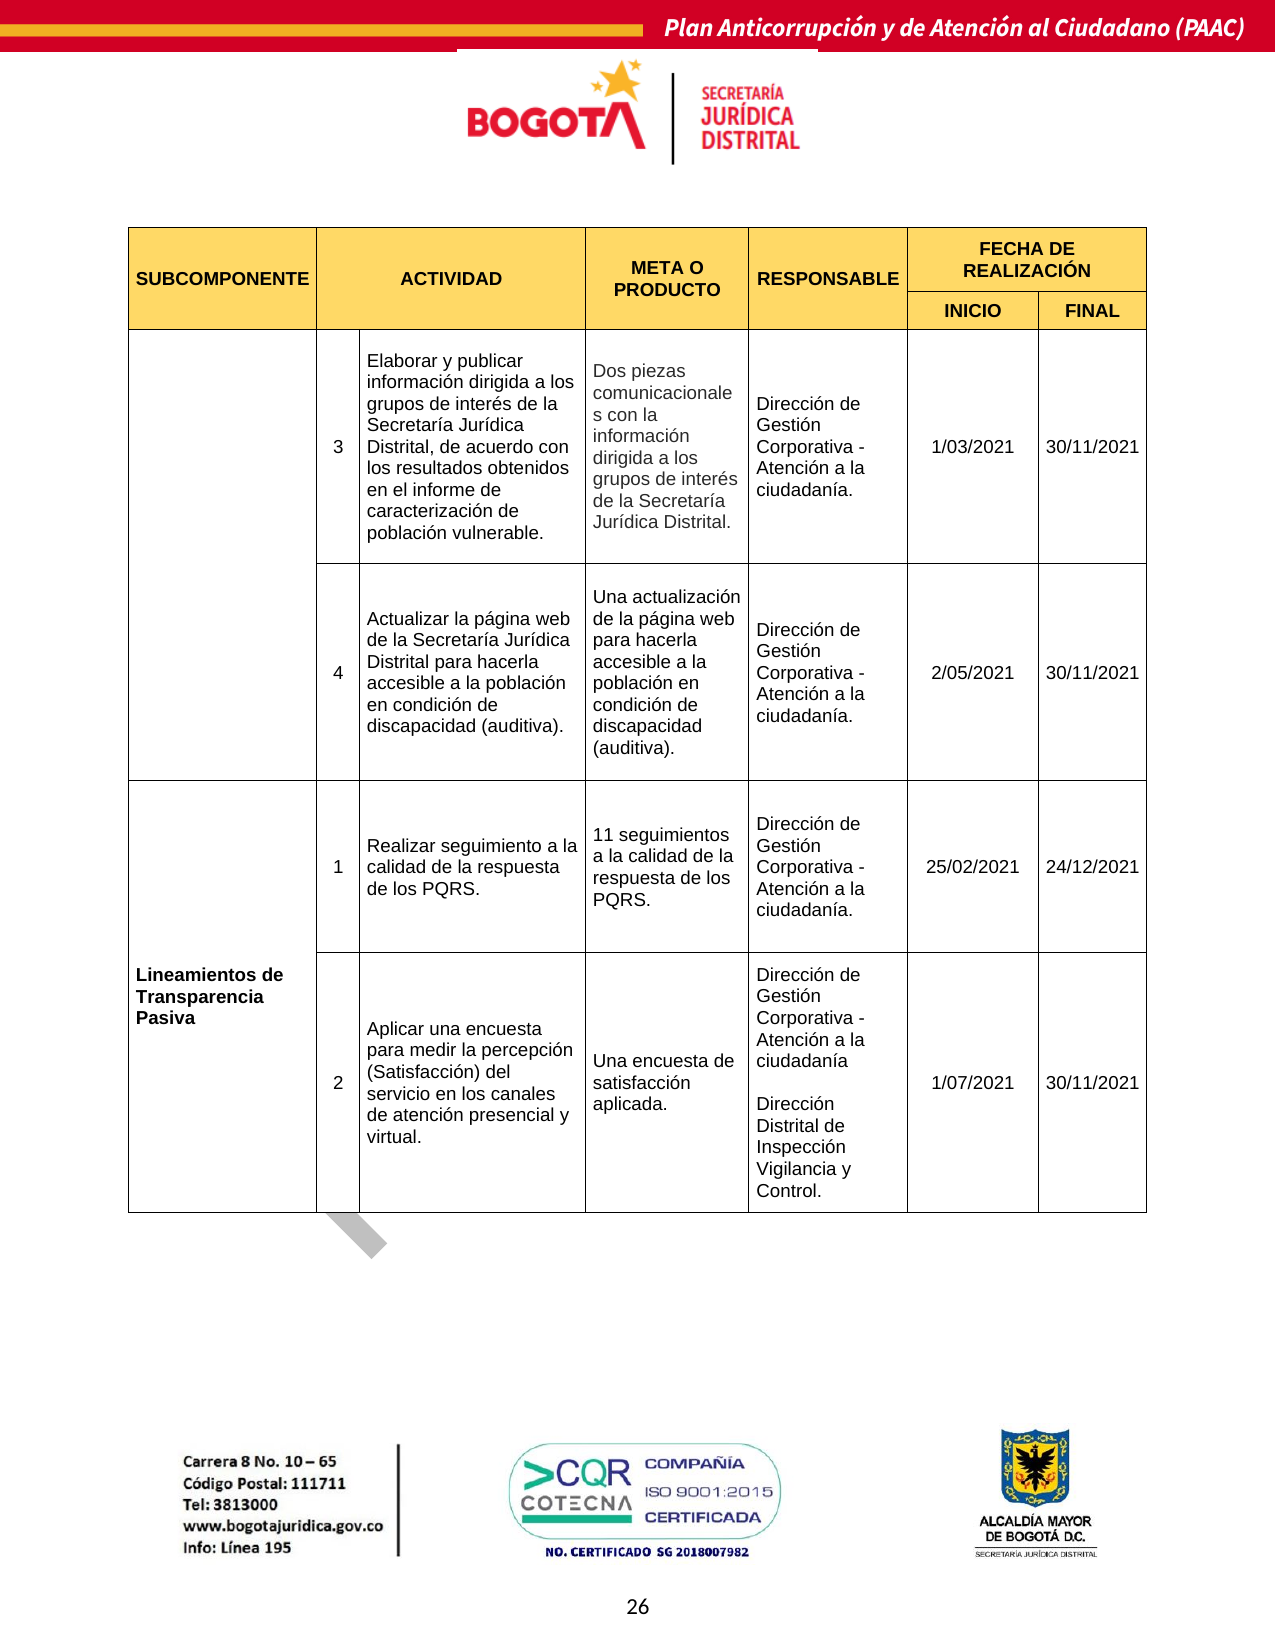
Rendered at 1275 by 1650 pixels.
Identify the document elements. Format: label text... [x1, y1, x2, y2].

table_cell Dos piezas comunicacionales con la información dirigida a los grupos de interés de la Secretaría Jurídica Distrital. [586, 330, 748, 563]
table_cell 1/07/2021 [908, 953, 1038, 1212]
table_cell 3 [317, 330, 359, 563]
table_cell 4 [317, 564, 359, 780]
table_header FECHA DE REALIZACIÓN [908, 228, 1146, 291]
table_header SUBCOMPONENTE [129, 228, 316, 329]
table_cell Lineamientos de Transparencia Pasiva [129, 781, 316, 1212]
table_cell Una encuesta de satisfacción aplicada. [586, 953, 748, 1212]
picture [0, 0, 1275, 227]
table_cell 30/11/2021 [1039, 953, 1146, 1212]
picture [177, 1423, 1098, 1565]
table_cell Actualizar la página web de la Secretaría Jurídica Distrital para hacerla accesible a la población en condición de discapacidad (auditiva). [360, 564, 585, 780]
table_cell Dirección de Gestión Corporativa - Atención a la ciudadanía. [749, 564, 907, 780]
table_header ACTIVIDAD [317, 228, 585, 329]
table_cell 1/03/2021 [908, 330, 1038, 563]
table_cell Aplicar una encuesta para medir la percepción (Satisfacción) del servicio en los canales de atención presencial y virtual. [360, 953, 585, 1212]
table_cell Una actualización de la página web para hacerla accesible a la población en condición de discapacidad (auditiva). [586, 564, 748, 780]
table_cell 2 [317, 953, 359, 1212]
table_cell 24/12/2021 [1039, 781, 1146, 952]
table_cell 30/11/2021 [1039, 330, 1146, 563]
table_cell Realizar seguimiento a la calidad de la respuesta de los PQRS. [360, 781, 585, 952]
table_cell Dirección de Gestión Corporativa - Atención a la ciudadanía. [749, 330, 907, 563]
table_cell Elaborar y publicar información dirigida a los grupos de interés de la Secretaría Jurídica Distrital, de acuerdo con los resultados obtenidos en el informe de caracterización de población vulnerable. [360, 330, 585, 563]
table_cell Dirección de Gestión Corporativa - Atención a la ciudadanía Dirección Distrital de Inspección Vigilancia y Control. [749, 953, 907, 1212]
table_cell 1 [317, 781, 359, 952]
table_cell FINAL [1039, 292, 1146, 329]
table_header META O PRODUCTO [586, 228, 748, 329]
table_cell 2/05/2021 [908, 564, 1038, 780]
table_cell 30/11/2021 [1039, 564, 1146, 780]
table_header RESPONSABLE [749, 228, 907, 329]
table_cell 25/02/2021 [908, 781, 1038, 952]
table_cell Dirección de Gestión Corporativa - Atención a la ciudadanía. [749, 781, 907, 952]
table_cell INICIO [908, 292, 1038, 329]
table_cell 11 seguimientos a la calidad de la respuesta de los PQRS. [586, 781, 748, 952]
